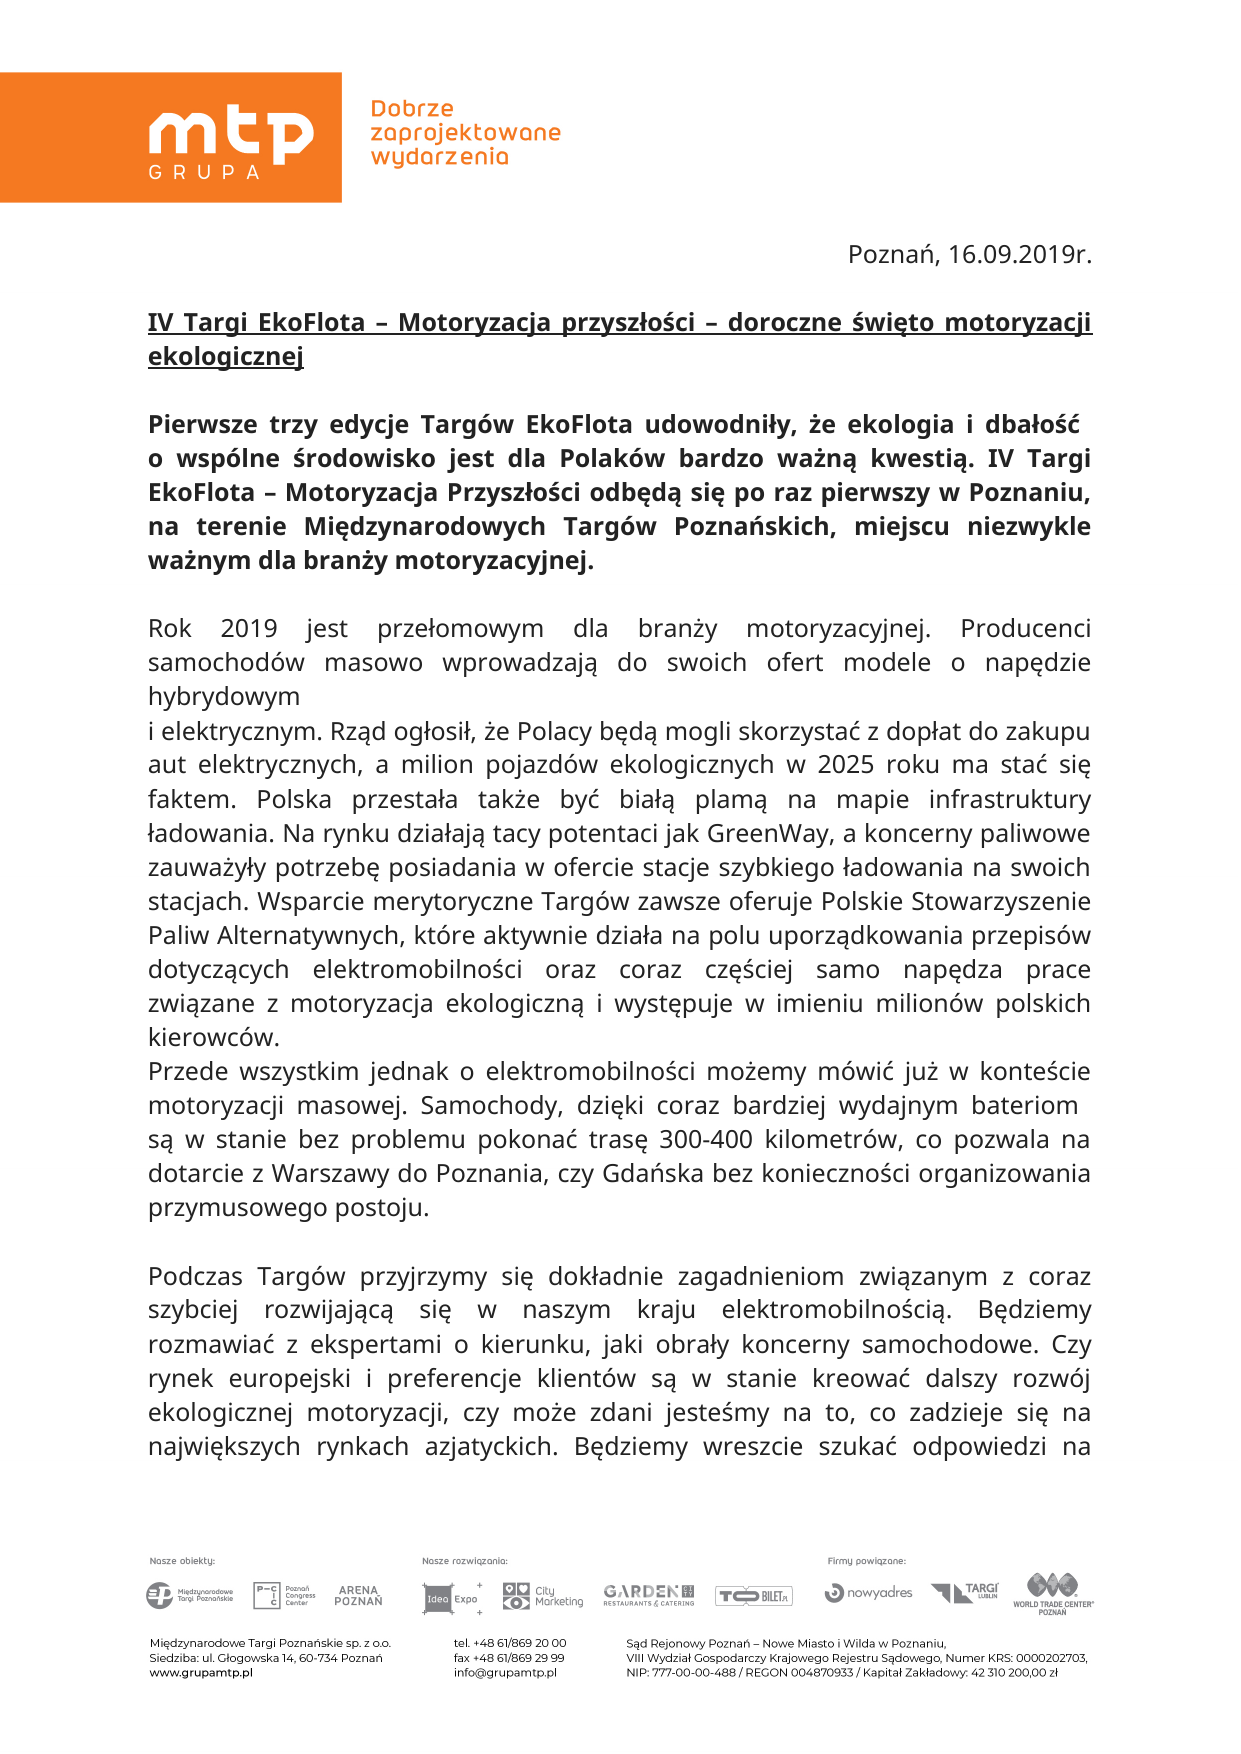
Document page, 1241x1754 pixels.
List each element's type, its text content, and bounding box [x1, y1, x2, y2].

text Przede wszystkim jednak o elektromobilności możemy mówić już w konteście motoryzacji masowej. Samochody, dzięki coraz bardziej wydajnym bateriom są w stanie bez problemu pokonać trasę 300-400 kilometrów, co pozwala na dotarcie z Warszawy do Poznania, czy Gdańska bez konieczności organizowania przymusowego postoju. [148, 1054, 1092, 1224]
text IV Targi EkoFlota – Motoryzacja przyszłości – doroczne święto motoryzacji ekologicznej [148, 304, 1092, 333]
text IV Targi EkoFlota – Motoryzacja przyszłości – doroczne święto motoryzacji ekologicznej [148, 335, 1092, 372]
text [148, 1258, 1092, 1462]
picture [0, 1, 1239, 1752]
text Poznań, 16.09.2019r. [148, 236, 1092, 270]
text Rok 2019 jest przełomowym dla branży motoryzacyjnej. Producenci samochodów masowo wprowadzają do swoich ofert modele o napędzie hybrydowym i elektrycznym. Rząd ogłosił, że Polacy będą mogli skorzystać z dopłat do zakupu aut elektrycznych, a milion pojazdów ekologicznych w 2025 roku ma stać się faktem. Polska przestała także być białą plamą na mapie infrastruktury ładowania. Na rynku działają tacy potentaci jak GreenWay, a koncerny paliwowe zauważyły potrzebę posiadania w ofercie stacje szybkiego ładowania na swoich stacjach. Wsparcie merytoryczne Targów zawsze oferuje Polskie Stowarzyszenie Paliw Alternatywnych, które aktywnie działa na polu uporządkowania przepisów dotyczących elektromobilności oraz coraz częściej samo napędza prace związane z motoryzacja ekologiczną i występuje w imieniu milionów polskich kierowców. [148, 611, 1092, 1054]
text Pierwsze trzy edycje Targów EkoFlota udowodniły, że ekologia i dbałość o wspólne środowisko jest dla Polaków bardzo ważną kwestią. IV Targi EkoFlota – Motoryzacja Przyszłości odbędą się po raz pierwszy w Poznaniu, na terenie Międzynarodowych Targów Poznańskich, miejscu niezwykle ważnym dla branży motoryzacyjnej. [148, 407, 1092, 577]
